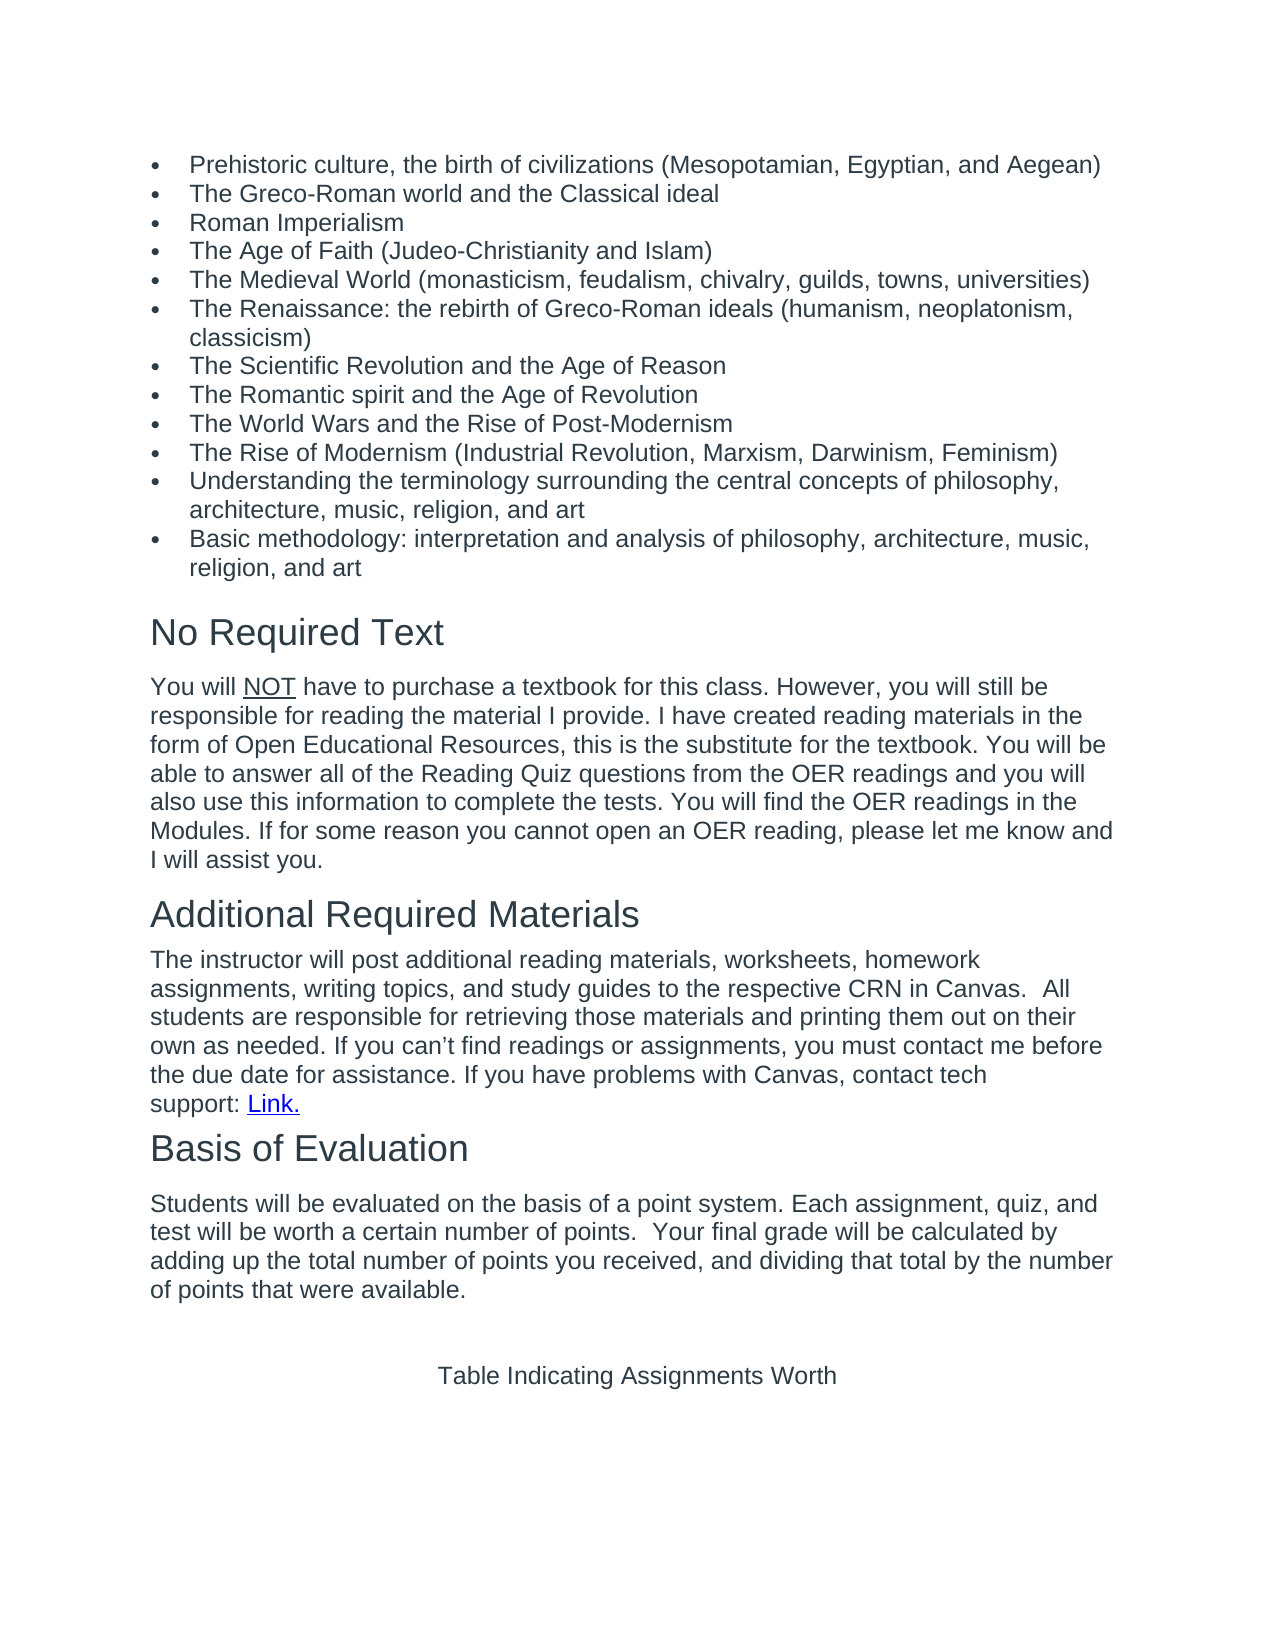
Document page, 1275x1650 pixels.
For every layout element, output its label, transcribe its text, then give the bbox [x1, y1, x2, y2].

list Roman Imperialism [152, 207, 1125, 236]
table_header Table Indicating Assignments Worth [150, 1322, 1125, 1428]
text Basis of Evaluation [150, 1127, 1125, 1170]
text Additional Required Materials [150, 892, 1125, 935]
text The instructor will post additional reading materials, worksheets, homework assignments, writing topics, and study guides to the respective CRN in Canvas. All students are responsible for retrieving those materials and printing them out on their own as needed. If you can’t find readings or assignments, you must contact me before the due date for assistance. If you have problems with Canvas, contact tech support: Link. [150, 945, 1125, 1117]
list The Romantic spirit and the Age of Revolution [152, 380, 1125, 409]
list Basic methodology: interpretation and analysis of philosophy, architecture, music, religion, and art [152, 524, 1125, 581]
list The Greco-Roman world and the Classical ideal [152, 179, 1125, 207]
list The Rise of Modernism (Industrial Revolution, Marxism, Darwinism, Feminism) [152, 437, 1125, 466]
list The Scientific Revolution and the Age of Reason [152, 351, 1125, 380]
list The Renaissance: the rebirth of Greco-Roman ideals (humanism, neoplatonism, classicism) [152, 294, 1125, 351]
list Prehistoric culture, the birth of civilizations (Mesopotamian, Egyptian, and Aegean) [152, 150, 1125, 179]
list Understanding the terminology surrounding the central concepts of philosophy, architecture, music, religion, and art [152, 466, 1125, 524]
text You will NOT have to purchase a textbook for this class. However, you will still be responsible for reading the material I provide. I have created reading materials in the form of Open Educational Resources, this is the substitute for the textbook. You will be able to answer all of the Reading Quiz questions from the OER readings and you will also use this information to complete the tests. You will find the OER readings in the Modules. If for some reason you cannot open an OER reading, please let me know and I will assist you. [150, 672, 1125, 873]
list The World Wars and the Rise of Post-Modernism [152, 409, 1125, 437]
list The Medieval World (monasticism, feudalism, chivalry, guilds, towns, universities) [152, 265, 1125, 294]
text Students will be evaluated on the basis of a point system. Each assignment, quiz, and test will be worth a certain number of points. Your final grade will be calculated by adding up the total number of points you received, and dividing that total by the number of points that were available. [150, 1188, 1125, 1303]
list The Age of Faith (Judeo-Christianity and Islam) [152, 236, 1125, 265]
text No Required Text [150, 610, 1125, 653]
